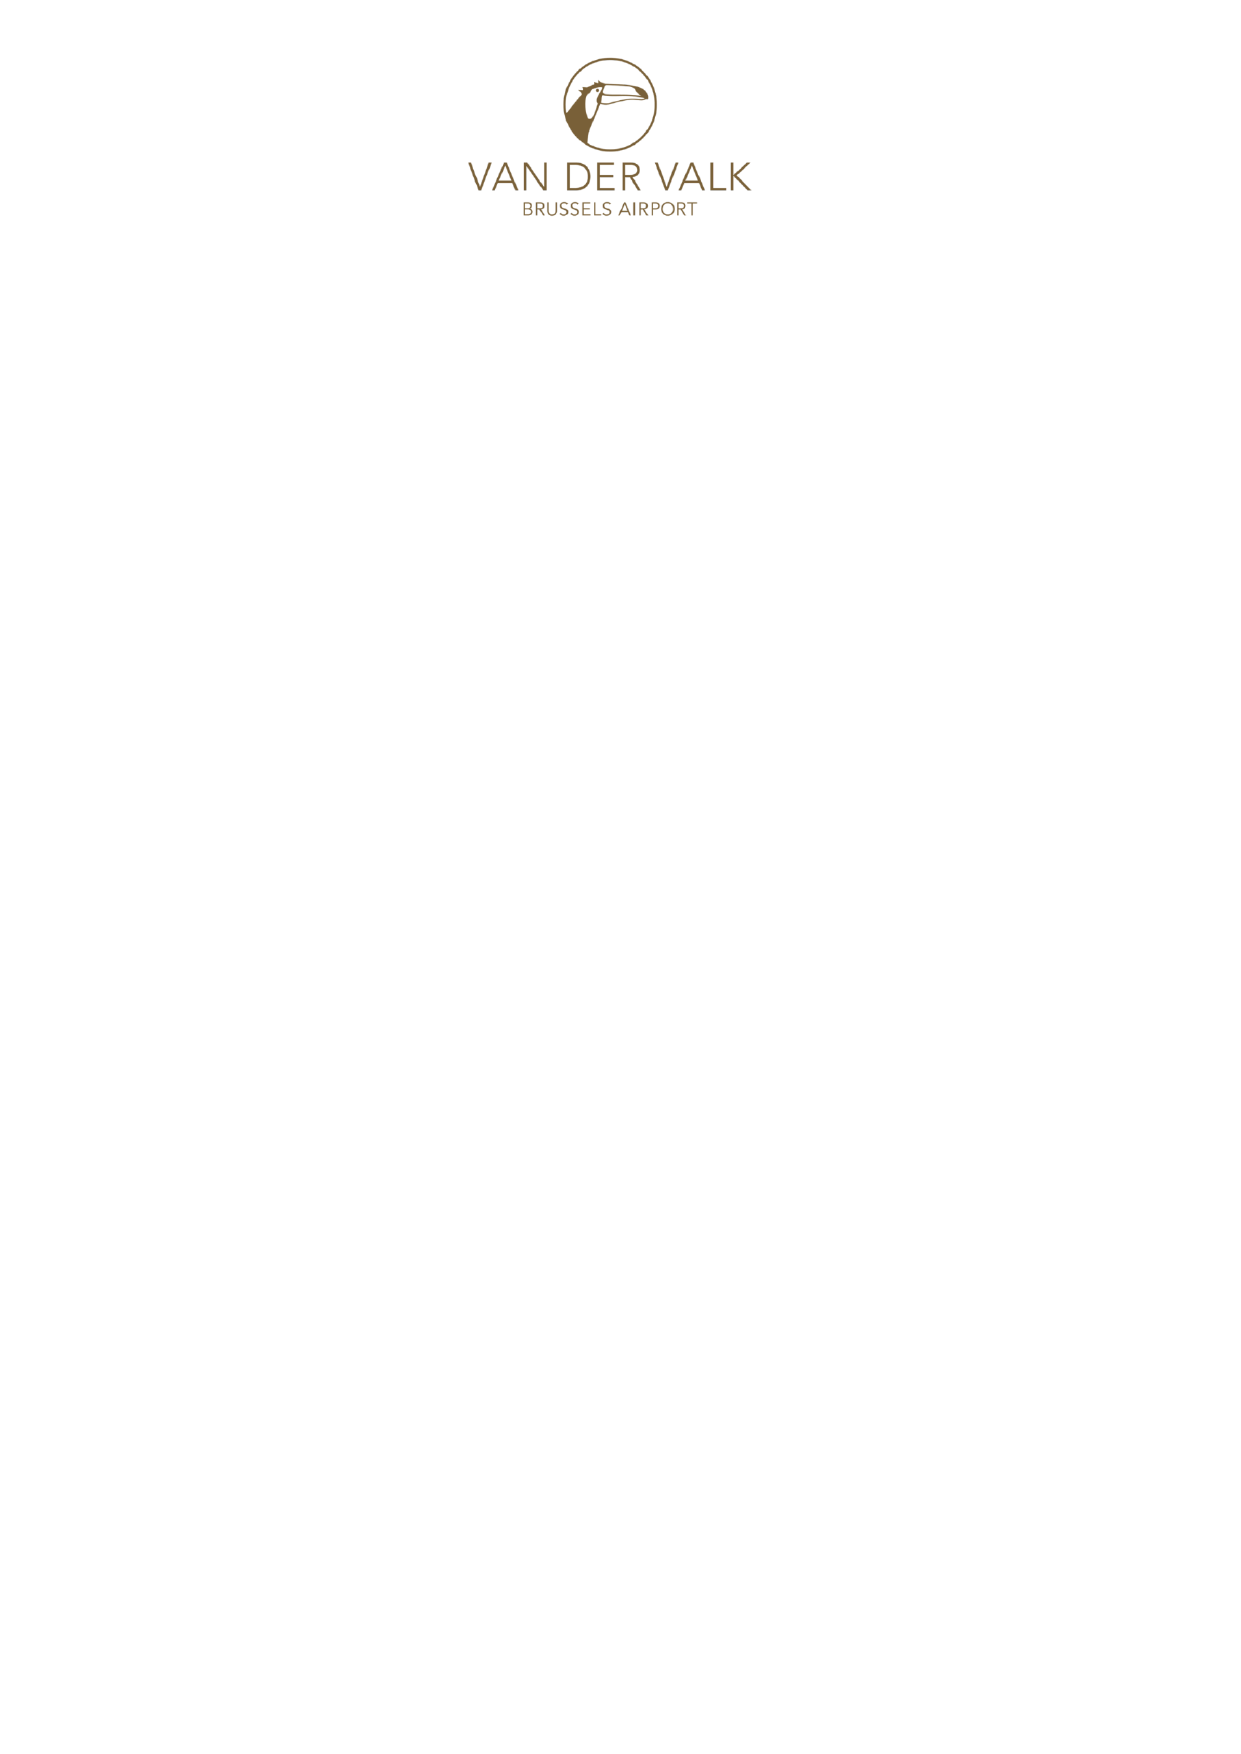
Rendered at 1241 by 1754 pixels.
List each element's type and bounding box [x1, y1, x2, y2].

picture [540, 47, 596, 230]
